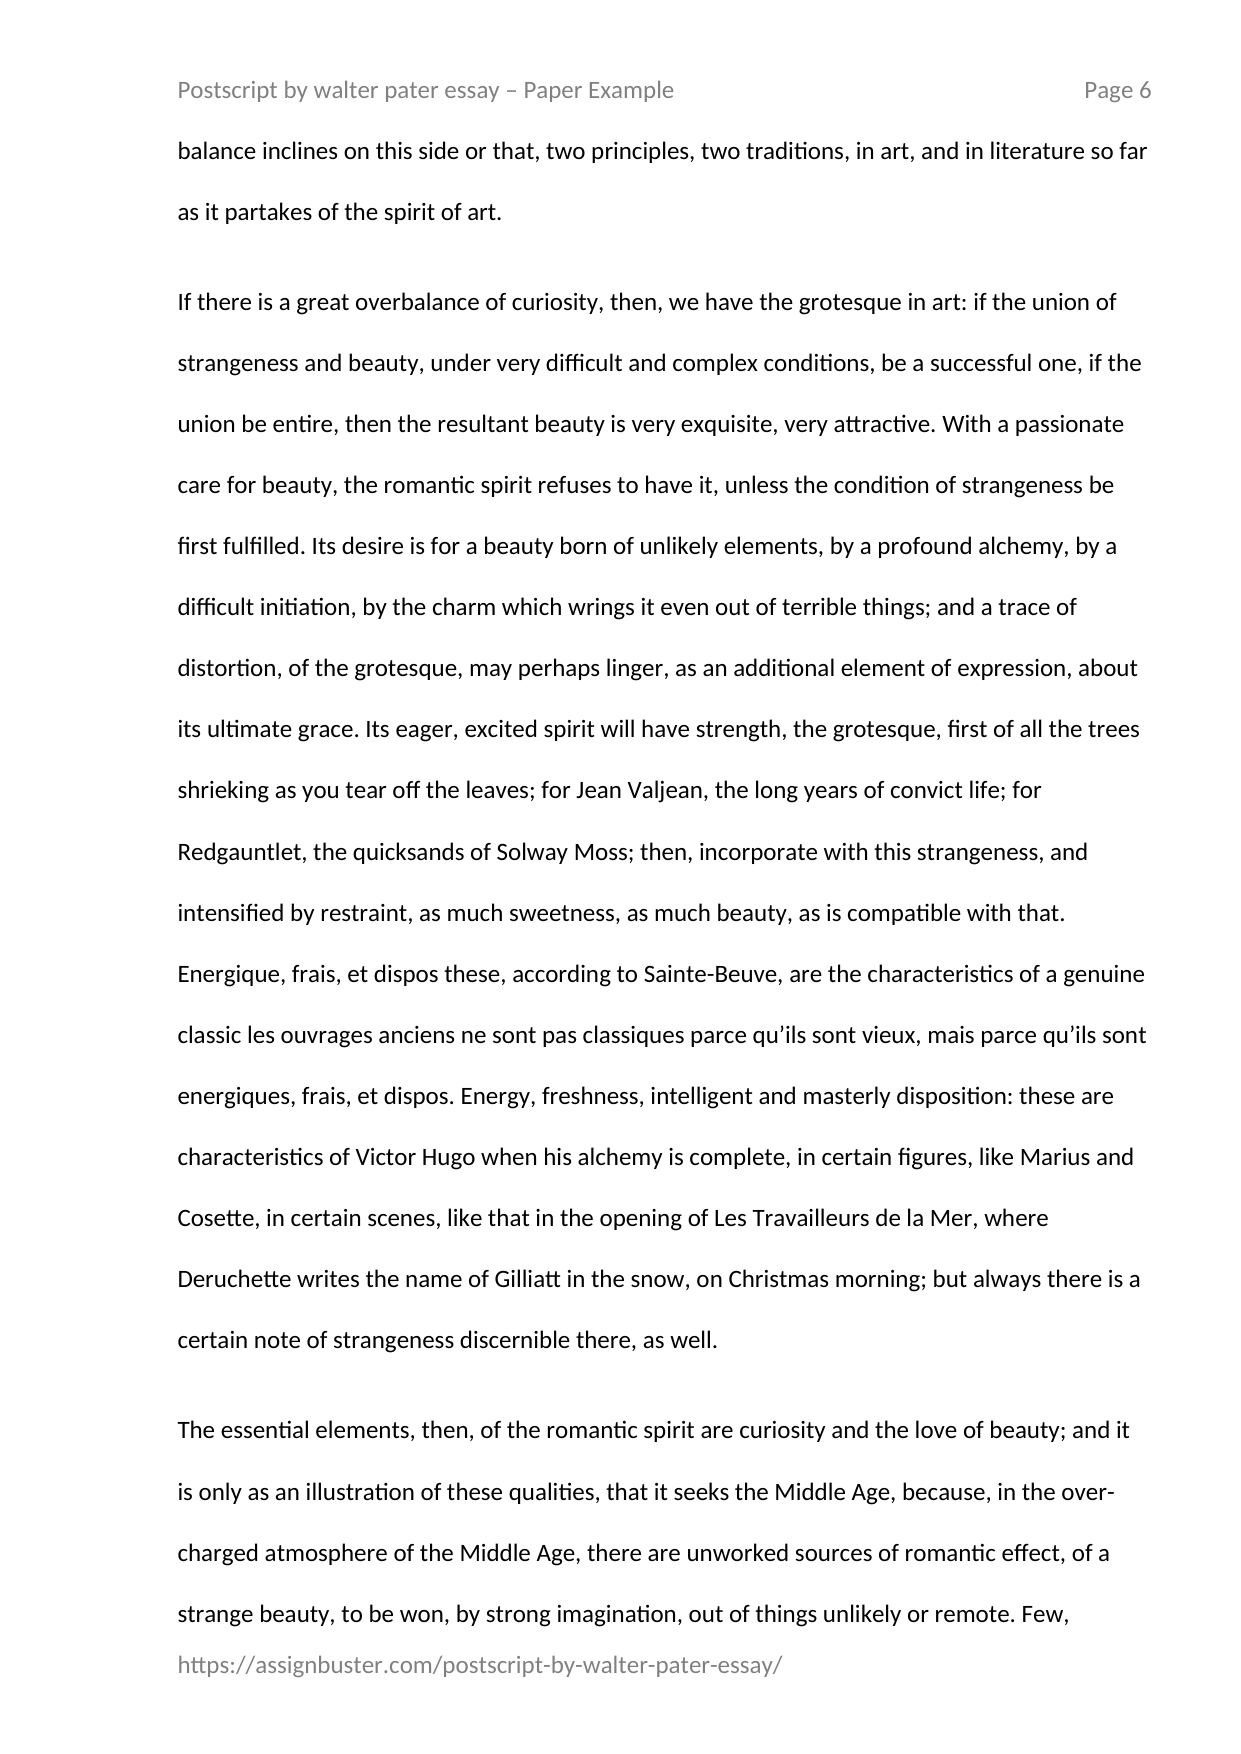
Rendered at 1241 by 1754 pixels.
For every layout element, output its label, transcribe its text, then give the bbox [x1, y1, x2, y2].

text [177, 1414, 1152, 1628]
text If there is a great overbalance of curiosity, then, we have the grotesque in art: if the union of strangeness and beauty, under very difficult and complex conditions, be a successful one, if the union be entire, then the resultant beauty is very exquisite, very attractive. With a passionate care for beauty, the romantic spirit refuses to have it, unless the condition of strangeness be first fulfilled. Its desire is for a beauty born of unlikely elements, by a profound alchemy, by a difficult initiation, by the charm which wrings it even out of terrible things; and a trace of distortion, of the grotesque, may perhaps linger, as an additional element of expression, about its ultimate grace. Its eager, excited spirit will have strength, the grotesque, first of all the trees shrieking as you tear off the leaves; for Jean Valjean, the long years of convict life; for Redgauntlet, the quicksands of Solway Moss; then, incorporate with this strangeness, and intensified by restraint, as much sweetness, as much beauty, as is compatible with that. Energique, frais, et dispos these, according to Sainte-Beuve, are the characteristics of a genuine classic les ouvrages anciens ne sont pas classiques parce qu’ils sont vieux, mais parce qu’ils sont energiques, frais, et dispos. Energy, freshness, intelligent and masterly disposition: these are characteristics of Victor Hugo when his alchemy is complete, in certain figures, like Marius and Cosette, in certain scenes, like that in the opening of Les Travailleurs de la Mer, where Deruchette writes the name of Gilliatt in the snow, on Christmas morning; but always there is a certain note of strangeness discernible there, as well. [177, 286, 1152, 1354]
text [177, 135, 1152, 226]
